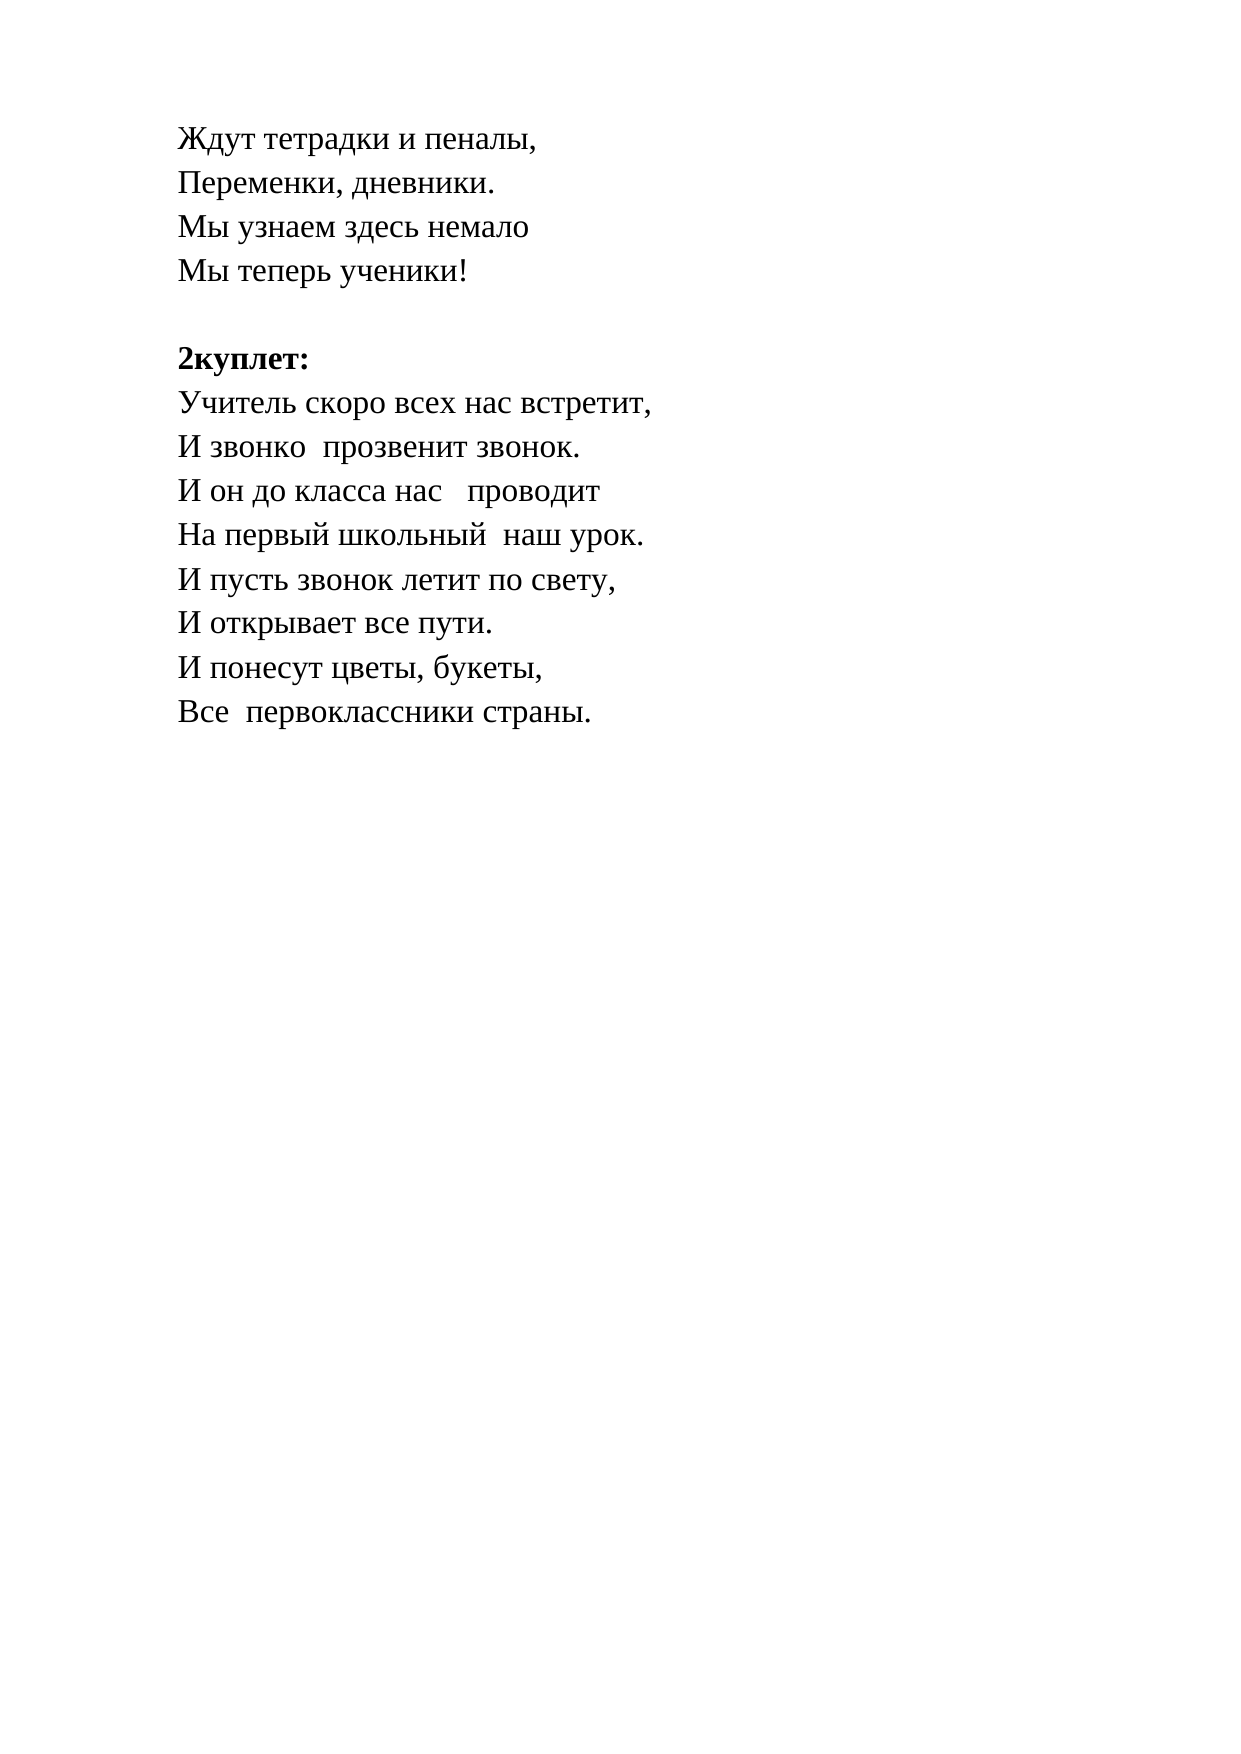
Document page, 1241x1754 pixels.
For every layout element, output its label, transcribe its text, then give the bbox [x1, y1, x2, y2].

text На первый школьный наш урок. [177, 515, 1152, 553]
text И понесут цветы, букеты, [177, 647, 1152, 685]
text Переменки, дневники. [177, 162, 1152, 201]
text Все первоклассники страны. [177, 691, 1152, 729]
text Мы теперь ученики! [177, 250, 1152, 289]
text 2куплет: [177, 338, 1152, 377]
text Ждут тетрадки и пеналы, [177, 118, 1152, 156]
text И открывает все пути. [177, 603, 1152, 641]
text Мы узнаем здесь немало [177, 206, 1152, 244]
text И пусть звонок летит по свету, [177, 559, 1152, 597]
text И звонко прозвенит звонок. [177, 427, 1152, 465]
text Учитель скоро всех нас встретит, [177, 382, 1152, 421]
text И он до класса нас проводит [177, 471, 1152, 509]
